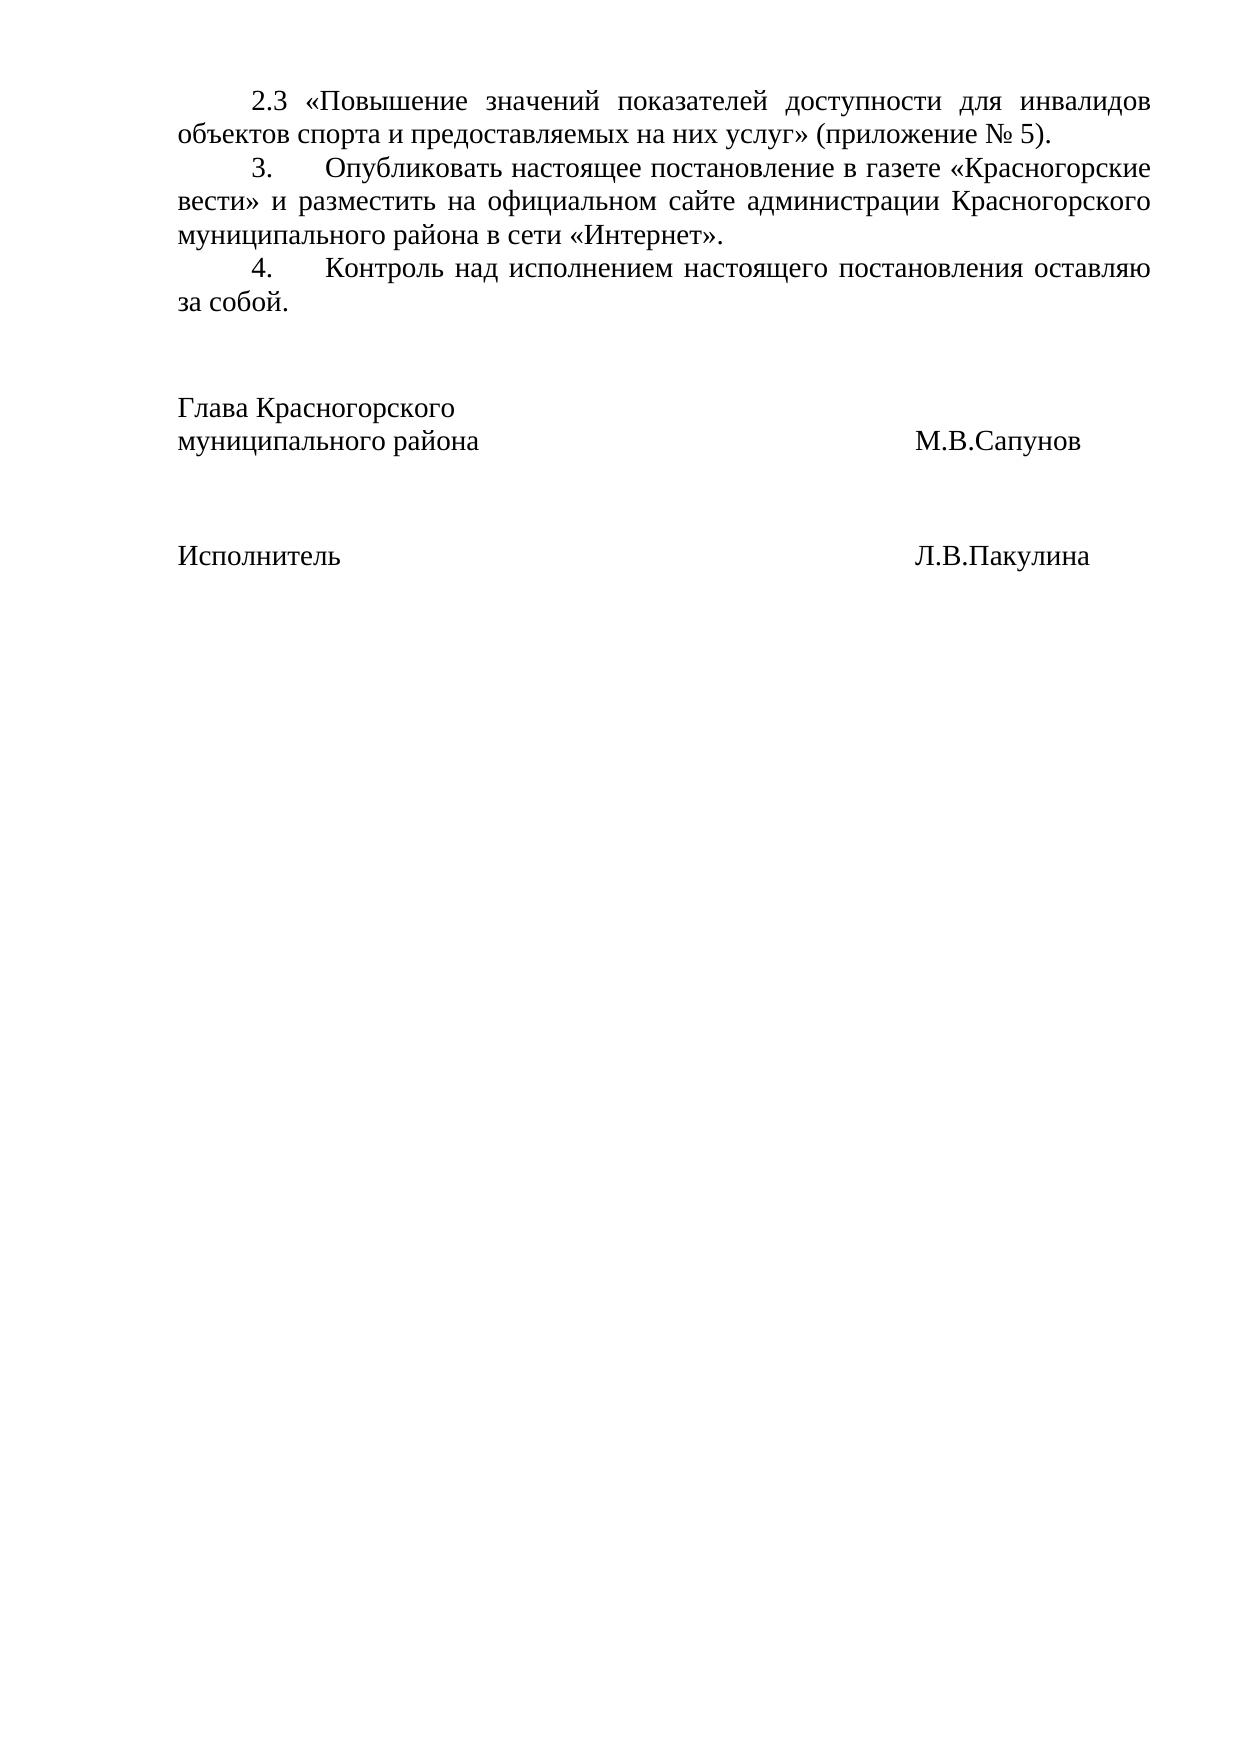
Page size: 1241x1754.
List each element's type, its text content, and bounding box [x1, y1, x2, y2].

text Глава Красногорского [177, 390, 1152, 423]
text муниципального района М.В.Сапунов [177, 423, 1152, 457]
list 2.3 «Повышение значений показателей доступности для инвалидов объектов спорта и предоставляемых на них услуг» (приложение № 5). [177, 83, 1152, 150]
text 4. Контроль над исполнением настоящего постановления оставляю за собой. [177, 250, 1152, 317]
text Исполнитель Л.В.Пакулина [177, 538, 1152, 572]
text 3. Опубликовать настоящее постановление в газете «Красногорские вести» и разместить на официальном сайте администрации Красногорского муниципального района в сети «Интернет». [177, 150, 1152, 250]
